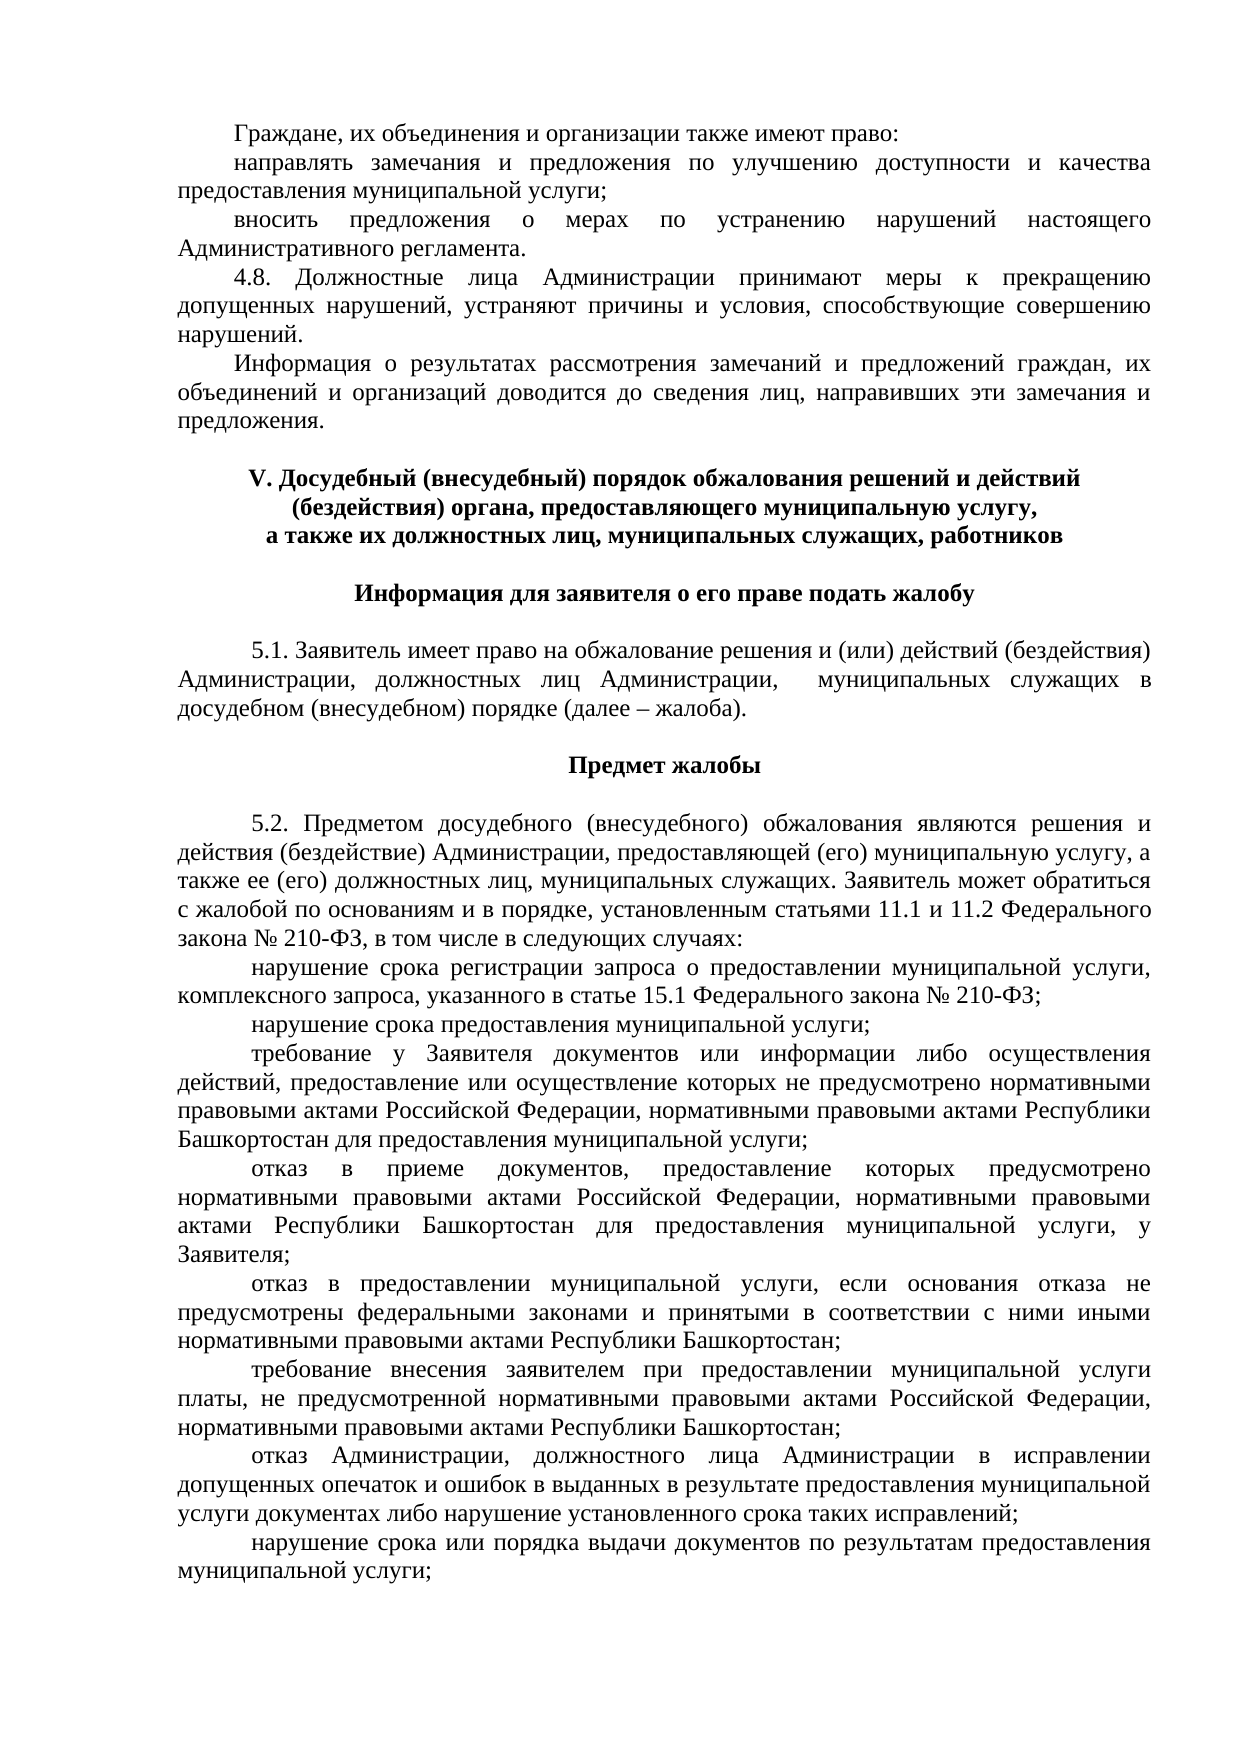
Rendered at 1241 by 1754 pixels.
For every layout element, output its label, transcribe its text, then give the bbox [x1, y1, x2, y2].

text нарушение срока предоставления муниципальной услуги; [177, 1009, 1152, 1038]
text отказ в приеме документов, предоставление которых предусмотрено нормативными правовыми актами Российской Федерации, нормативными правовыми актами Республики Башкортостан для предоставления муниципальной услуги, у Заявителя; [177, 1153, 1152, 1268]
text а также их должностных лиц, муниципальных служащих, работников [177, 521, 1152, 549]
text Информация для заявителя о его праве подать жалобу [177, 578, 1152, 607]
text Граждане, их объединения и организации также имеют право: [177, 118, 1152, 147]
text 4.8. Должностные лица Администрации принимают меры к прекращению допущенных нарушений, устраняют причины и условия, способствующие совершению нарушений. [177, 262, 1152, 348]
text требование внесения заявителем при предоставлении муниципальной услуги платы, не предусмотренной нормативными правовыми актами Российской Федерации, нормативными правовыми актами Республики Башкортостан; [177, 1354, 1152, 1441]
text вносить предложения о мерах по устранению нарушений настоящего Административного регламента. [177, 204, 1152, 262]
text Предмет жалобы [177, 751, 1152, 779]
text V. Досудебный (внесудебный) порядок обжалования решений и действий (бездействия) органа, предоставляющего муниципальную услугу, [177, 463, 1152, 521]
text Информация о результатах рассмотрения замечаний и предложений граждан, их объединений и организаций доводится до сведения лиц, направивших эти замечания и предложения. [177, 348, 1152, 434]
text 5.1. Заявитель имеет право на обжалование решения и (или) действий (бездействия) Администрации, должностных лиц Администрации, муниципальных служащих в досудебном (внесудебном) порядке (далее – жалоба). [177, 636, 1152, 722]
text нарушение срока или порядка выдачи документов по результатам предоставления муниципальной услуги; [177, 1527, 1152, 1584]
text направлять замечания и предложения по улучшению доступности и качества предоставления муниципальной услуги; [177, 147, 1152, 204]
text отказ в предоставлении муниципальной услуги, если основания отказа не предусмотрены федеральными законами и принятыми в соответствии с ними иными нормативными правовыми актами Республики Башкортостан; [177, 1268, 1152, 1354]
text требование у Заявителя документов или информации либо осуществления действий, предоставление или осуществление которых не предусмотрено нормативными правовыми актами Российской Федерации, нормативными правовыми актами Республики Башкортостан для предоставления муниципальной услуги; [177, 1038, 1152, 1153]
text 5.2. Предметом досудебного (внесудебного) обжалования являются решения и действия (бездействие) Администрации, предоставляющей (его) муниципальную услугу, а также ее (его) должностных лиц, муниципальных служащих. Заявитель может обратиться с жалобой по основаниям и в порядке, установленным статьями 11.1 и 11.2 Федерального закона № 210-ФЗ, в том числе в следующих случаях: [177, 808, 1152, 952]
text нарушение срока регистрации запроса о предоставлении муниципальной услуги, комплексного запроса, указанного в статье 15.1 Федерального закона № 210-ФЗ; [177, 952, 1152, 1009]
text отказ Администрации, должностного лица Администрации в исправлении допущенных опечаток и ошибок в выданных в результате предоставления муниципальной услуги документах либо нарушение установленного срока таких исправлений; [177, 1441, 1152, 1527]
